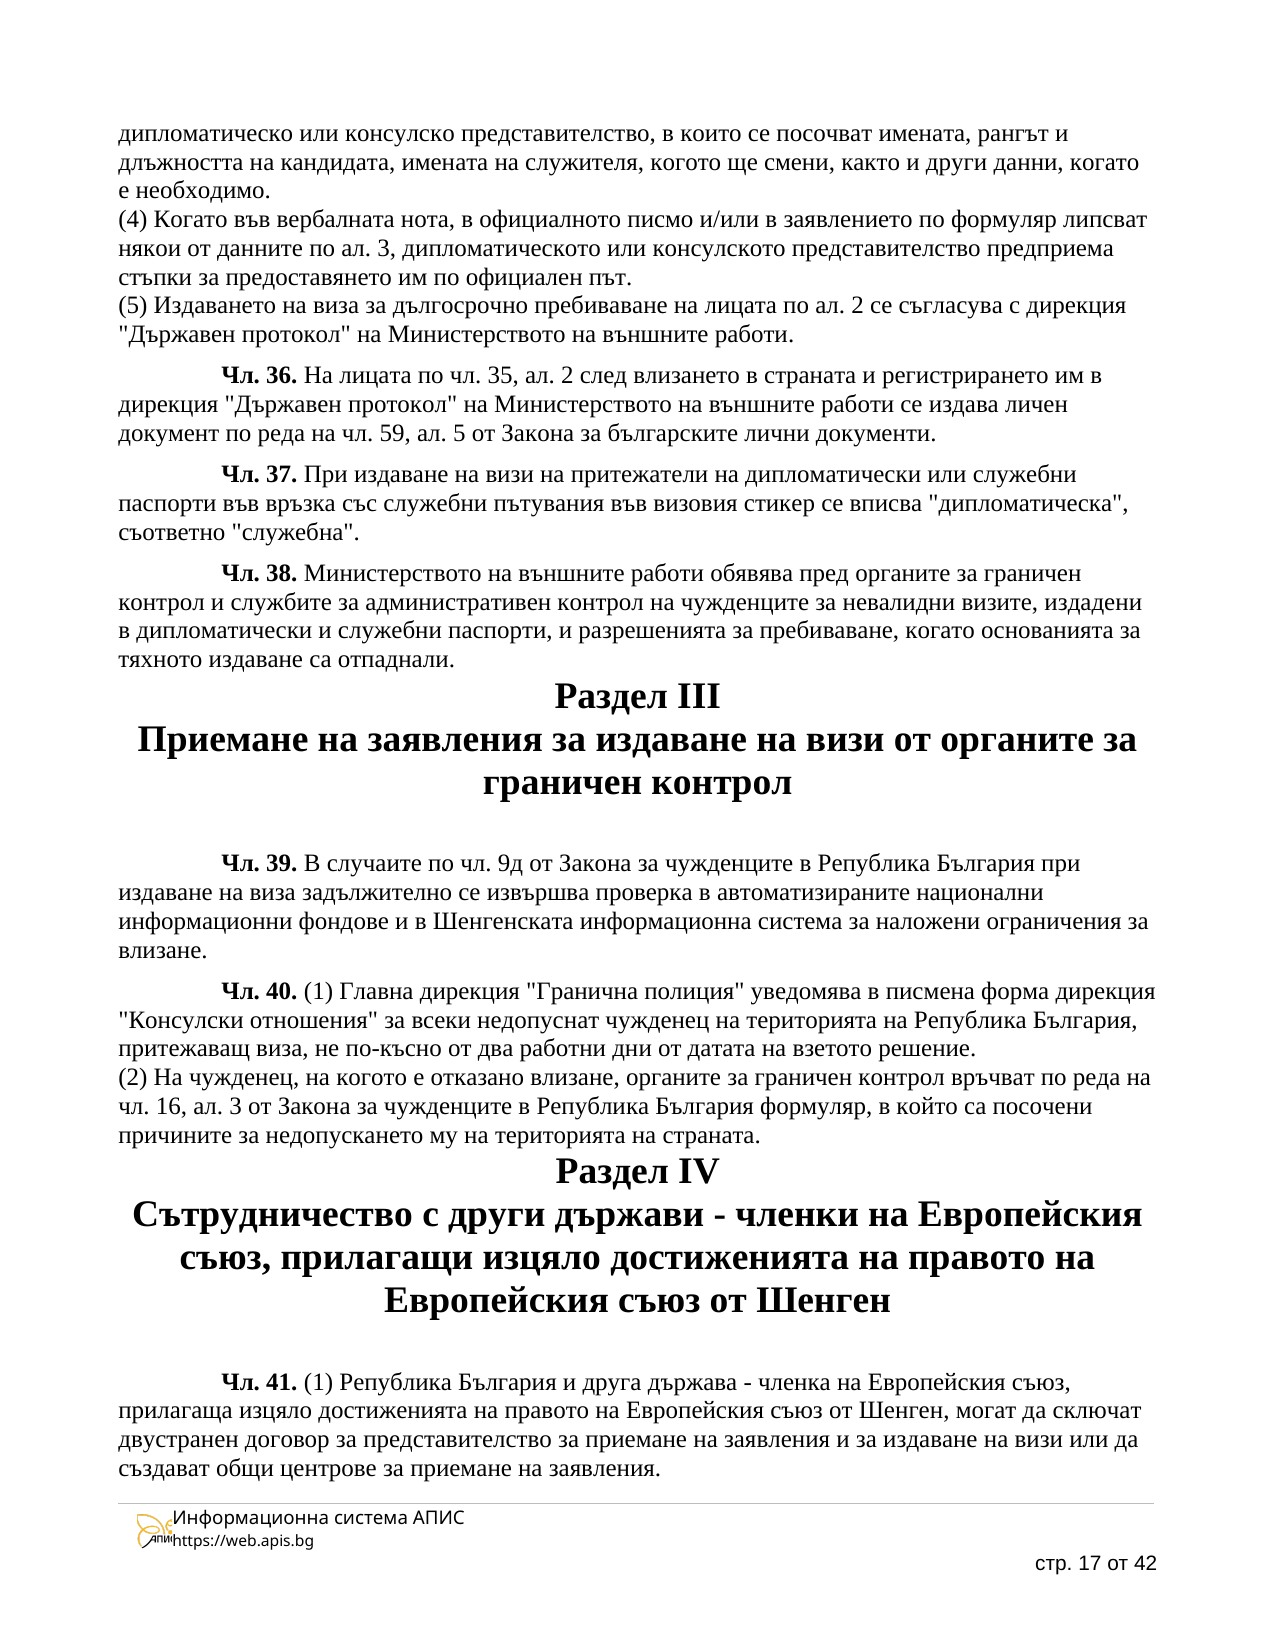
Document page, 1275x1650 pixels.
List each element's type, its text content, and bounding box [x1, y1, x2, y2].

text Чл. 40. (1) Главна дирекция "Гранична полиция" уведомява в писмена форма дирекция "Консулски отношения" за всеки недопуснат чужденец на територията на Република България, притежаващ виза, не по-късно от два работни дни от датата на взетото решение. [118, 976, 1157, 1062]
text (4) Когато във вербалната нота, в официалното писмо и/или в заявлението по формуляр липсват някои от данните по ал. 3, дипломатическото или консулското представителство предприема стъпки за предоставянето им по официален път. [118, 204, 1157, 291]
text Чл. 36. На лицата по чл. 35, ал. 2 след влизането в страната и регистрирането им в дирекция "Държавен протокол" на Министерството на външните работи се издава личен документ по реда на чл. 59, ал. 5 от Закона за българските лични документи. [118, 361, 1157, 447]
subtitle Раздел IV Сътрудничество с други държави - членки на Европейския съюз, прилагащи изцяло достиженията на правото на Европейския съюз от Шенген [118, 1148, 1157, 1321]
text (5) Издаването на виза за дългосрочно пребиваване на лицата по ал. 2 се съгласува с дирекция "Държавен протокол" на Министерството на външните работи. [118, 291, 1157, 348]
text Чл. 38. Министерството на външните работи обявява пред органите за граничен контрол и службите за административен контрол на чужденците за невалидни визите, издадени в дипломатически и служебни паспорти, и разрешенията за пребиваване, когато основанията за тяхното издаване са отпаднали. [118, 558, 1157, 673]
text Чл. 41. (1) Република България и друга държава - членка на Европейския съюз, прилагаща изцяло достиженията на правото на Европейския съюз от Шенген, могат да сключат двустранен договор за представителство за приемане на заявления и за издаване на визи или да създават общи центрове за приемане на заявления. [118, 1367, 1157, 1482]
text (2) На чужденец, на когото е отказано влизане, органите за граничен контрол връчват по реда на чл. 16, ал. 3 от Закона за чужденците в Република България формуляр, в който са посочени причините за недопускането му на територията на страната. [118, 1062, 1157, 1148]
text Чл. 39. В случаите по чл. 9д от Закона за чужденците в Република България при издаване на виза задължително се извършва проверка в автоматизираните национални информационни фондове и в Шенгенската информационна система за наложени ограничения за влизане. [118, 848, 1157, 963]
picture [137, 1514, 173, 1549]
text Чл. 37. При издаване на визи на притежатели на дипломатически или служебни паспорти във връзка със служебни пътувания във визовия стикер се вписва "дипломатическа", съответно "служебна". [118, 459, 1157, 546]
subtitle Раздел III Приемане на заявления за издаване на визи от органите за граничен контрол [118, 673, 1157, 802]
